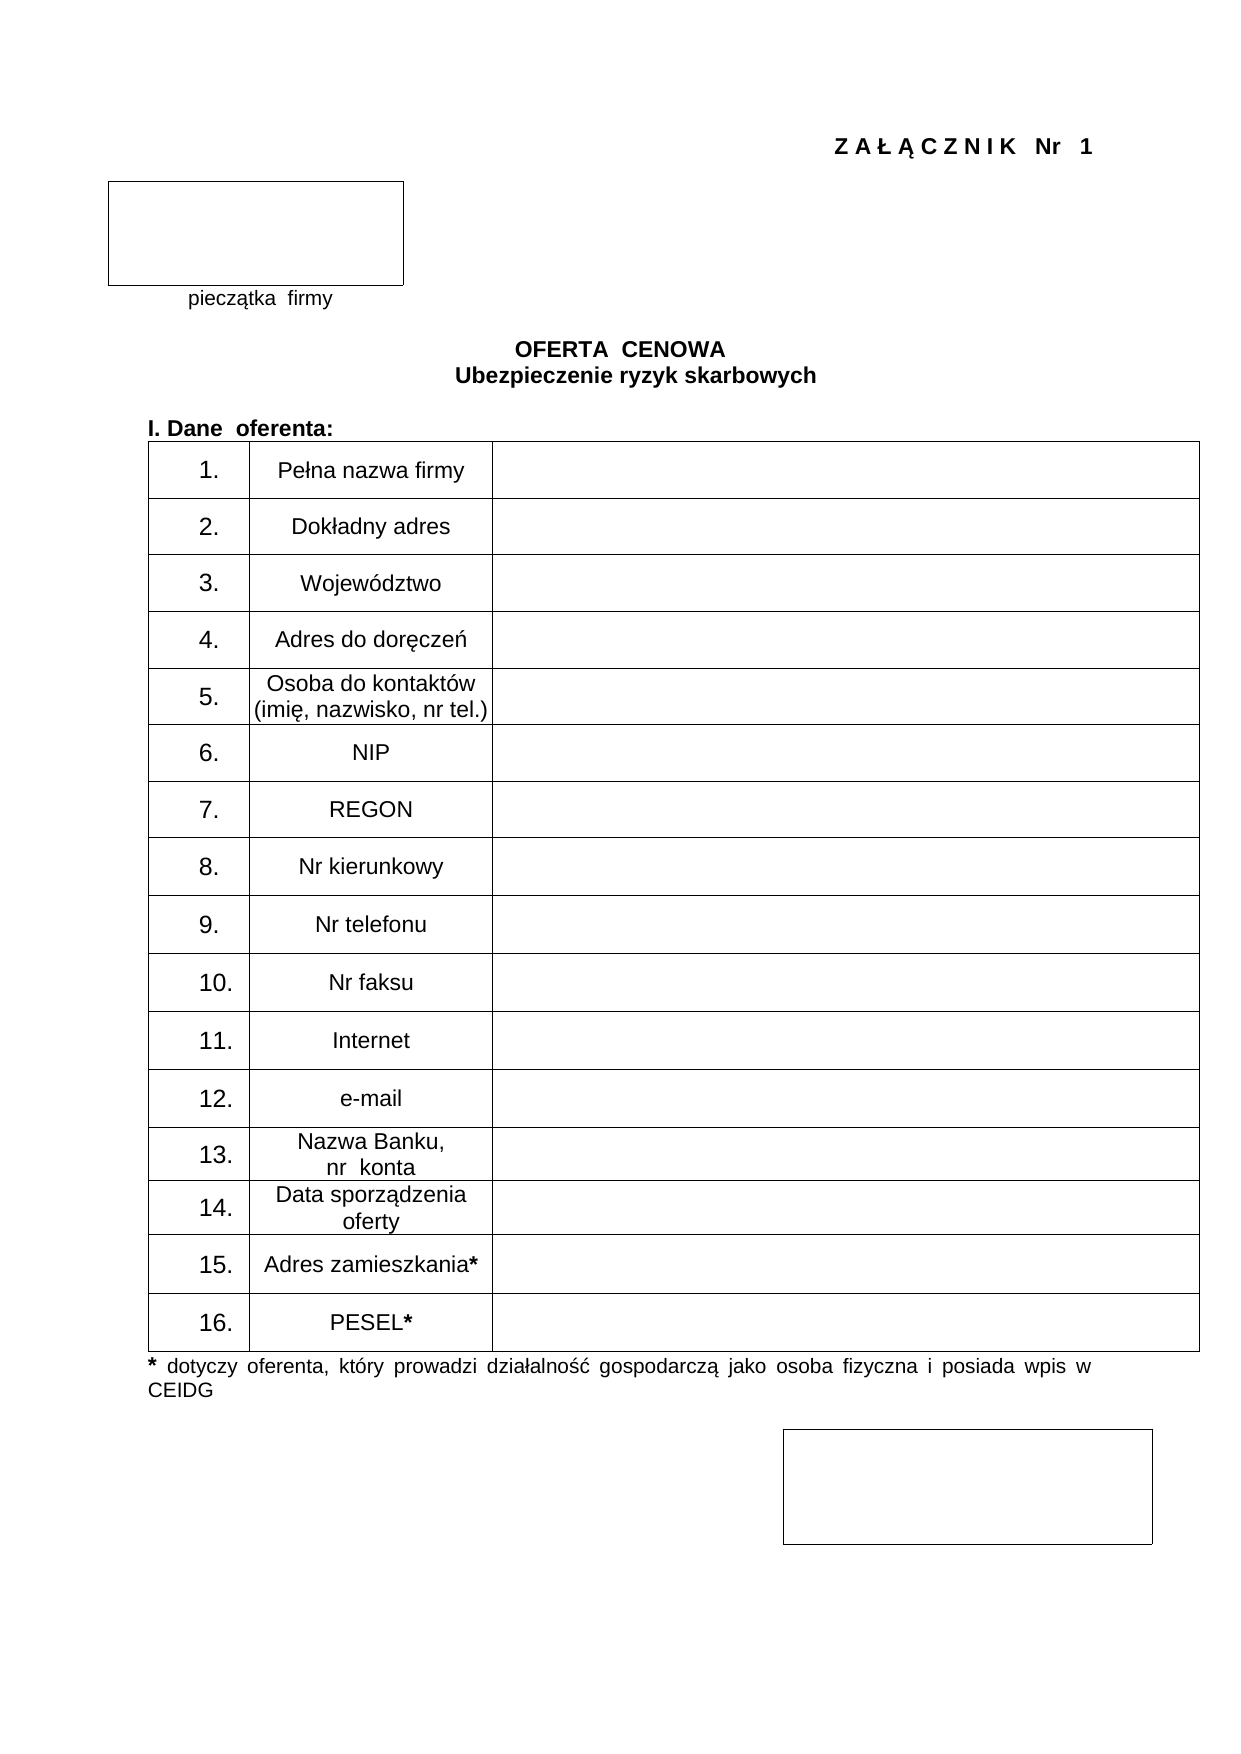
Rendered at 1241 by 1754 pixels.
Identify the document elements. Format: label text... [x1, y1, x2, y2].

text Ubezpieczenie ryzyk skarbowych [148, 362, 1093, 388]
text pieczątka firmy [148, 285, 1093, 309]
table_cell [493, 896, 1199, 953]
table_header [784, 1430, 1152, 1544]
table_cell [493, 1181, 1199, 1234]
table_cell Nr kierunkowy [250, 838, 492, 895]
table_cell Województwo [250, 555, 492, 611]
table_cell [493, 1012, 1199, 1069]
table_cell [149, 954, 249, 1011]
table_cell Adres do doręczeń [250, 612, 492, 667]
table_cell [149, 1294, 249, 1351]
table_cell [149, 1070, 249, 1127]
table_cell [493, 954, 1199, 1011]
table_cell PESEL* [250, 1294, 492, 1351]
text Z A Ł Ą C Z N I K Nr 1 [148, 133, 1093, 159]
table_cell [149, 555, 249, 611]
table_cell [149, 612, 249, 667]
table_cell Adres zamieszkania* [250, 1235, 492, 1293]
table_cell [493, 1070, 1199, 1127]
table_cell Nazwa Banku, nr konta [250, 1128, 492, 1180]
table_cell Internet [250, 1012, 492, 1069]
text I. Dane oferenta: [148, 415, 1093, 441]
table_cell Data sporządzenia oferty [250, 1181, 492, 1234]
table_cell [149, 669, 249, 724]
table_cell NIP [250, 725, 492, 781]
table_cell e-mail [250, 1070, 492, 1127]
table_cell [149, 1181, 249, 1234]
table_header [109, 182, 403, 285]
table_cell Dokładny adres [250, 499, 492, 554]
table_cell [149, 896, 249, 953]
table_cell [493, 499, 1199, 554]
table_cell [149, 838, 249, 895]
table_cell [493, 669, 1199, 724]
table_cell [493, 782, 1199, 837]
text OFERTA CENOWA [148, 336, 1093, 362]
table_cell [493, 555, 1199, 611]
table_cell [149, 782, 249, 837]
table_header [493, 442, 1199, 498]
table_cell [493, 725, 1199, 781]
table_cell [149, 725, 249, 781]
table_cell [149, 1012, 249, 1069]
table_header Pełna nazwa firmy [250, 442, 492, 498]
table_cell [493, 1235, 1199, 1293]
table_cell Osoba do kontaktów (imię, nazwisko, nr tel.) [250, 669, 492, 724]
table_cell [493, 1128, 1199, 1180]
table_cell Nr faksu [250, 954, 492, 1011]
table_cell REGON [250, 782, 492, 837]
text * dotyczy oferenta, który prowadzi działalność gospodarczą jako osoba fizyczna i posiada wpis w CEIDG [148, 1352, 1093, 1402]
table_header [149, 442, 249, 498]
table_cell [493, 1294, 1199, 1351]
table_cell [149, 1235, 249, 1293]
table_cell [149, 1128, 249, 1180]
table_cell Nr telefonu [250, 896, 492, 953]
table_cell [149, 499, 249, 554]
table_cell [493, 838, 1199, 895]
table_cell [493, 612, 1199, 667]
